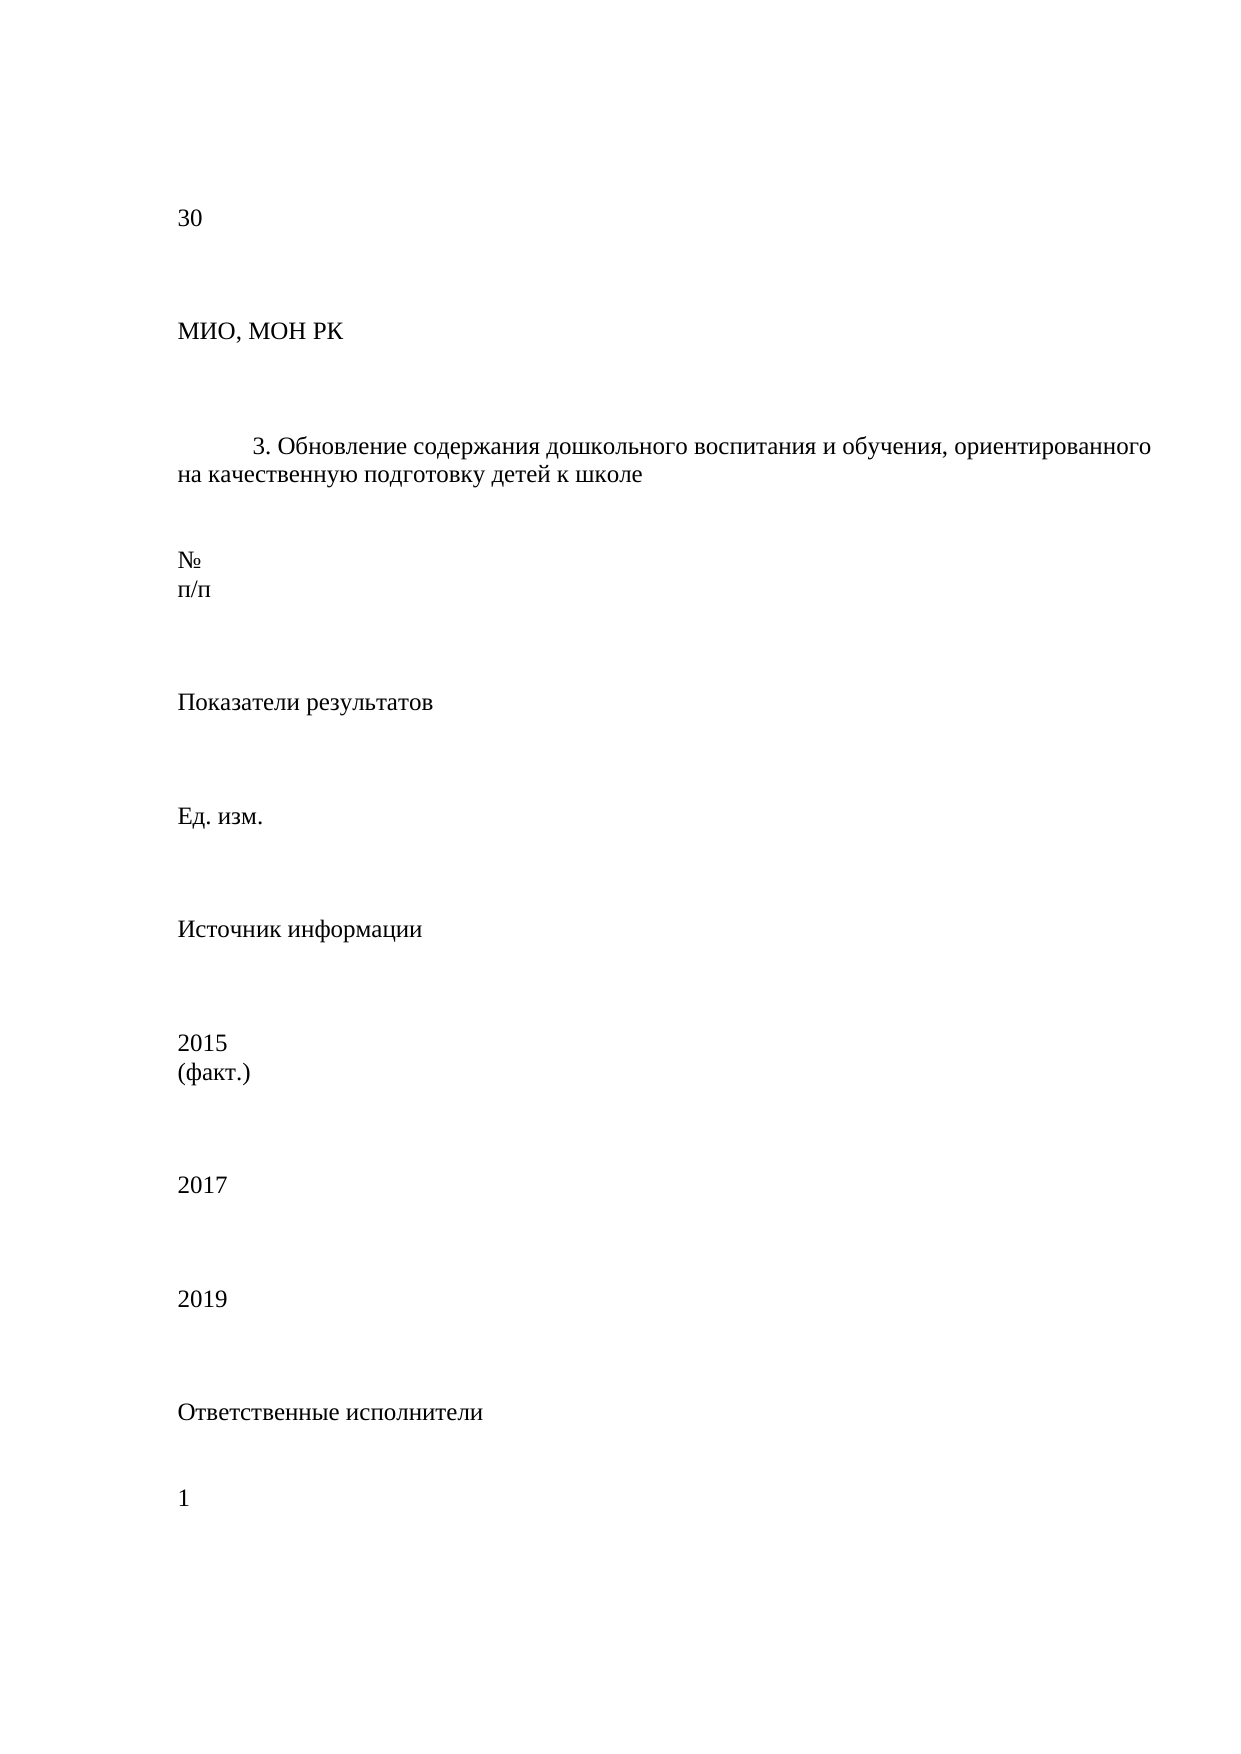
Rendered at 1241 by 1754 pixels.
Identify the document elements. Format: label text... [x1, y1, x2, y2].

text № [177, 545, 1152, 574]
text 2019 [177, 1284, 1152, 1312]
text 1 [177, 1483, 1152, 1512]
text Показатели результатов [177, 687, 1152, 716]
text Ответственные исполнители [177, 1397, 1152, 1426]
text п/п [177, 574, 1152, 602]
text 3. Обновление содержания дошкольного воспитания и обучения, ориентированного на качественную подготовку детей к школе [177, 431, 1152, 488]
text 2017 [177, 1170, 1152, 1199]
text Источник информации [177, 914, 1152, 943]
text МИО, МОН РК [177, 316, 1152, 345]
text 30 [177, 203, 1152, 232]
text Ед. изм. [177, 801, 1152, 829]
text 2015 [177, 1028, 1152, 1057]
text (факт.) [177, 1057, 1152, 1085]
